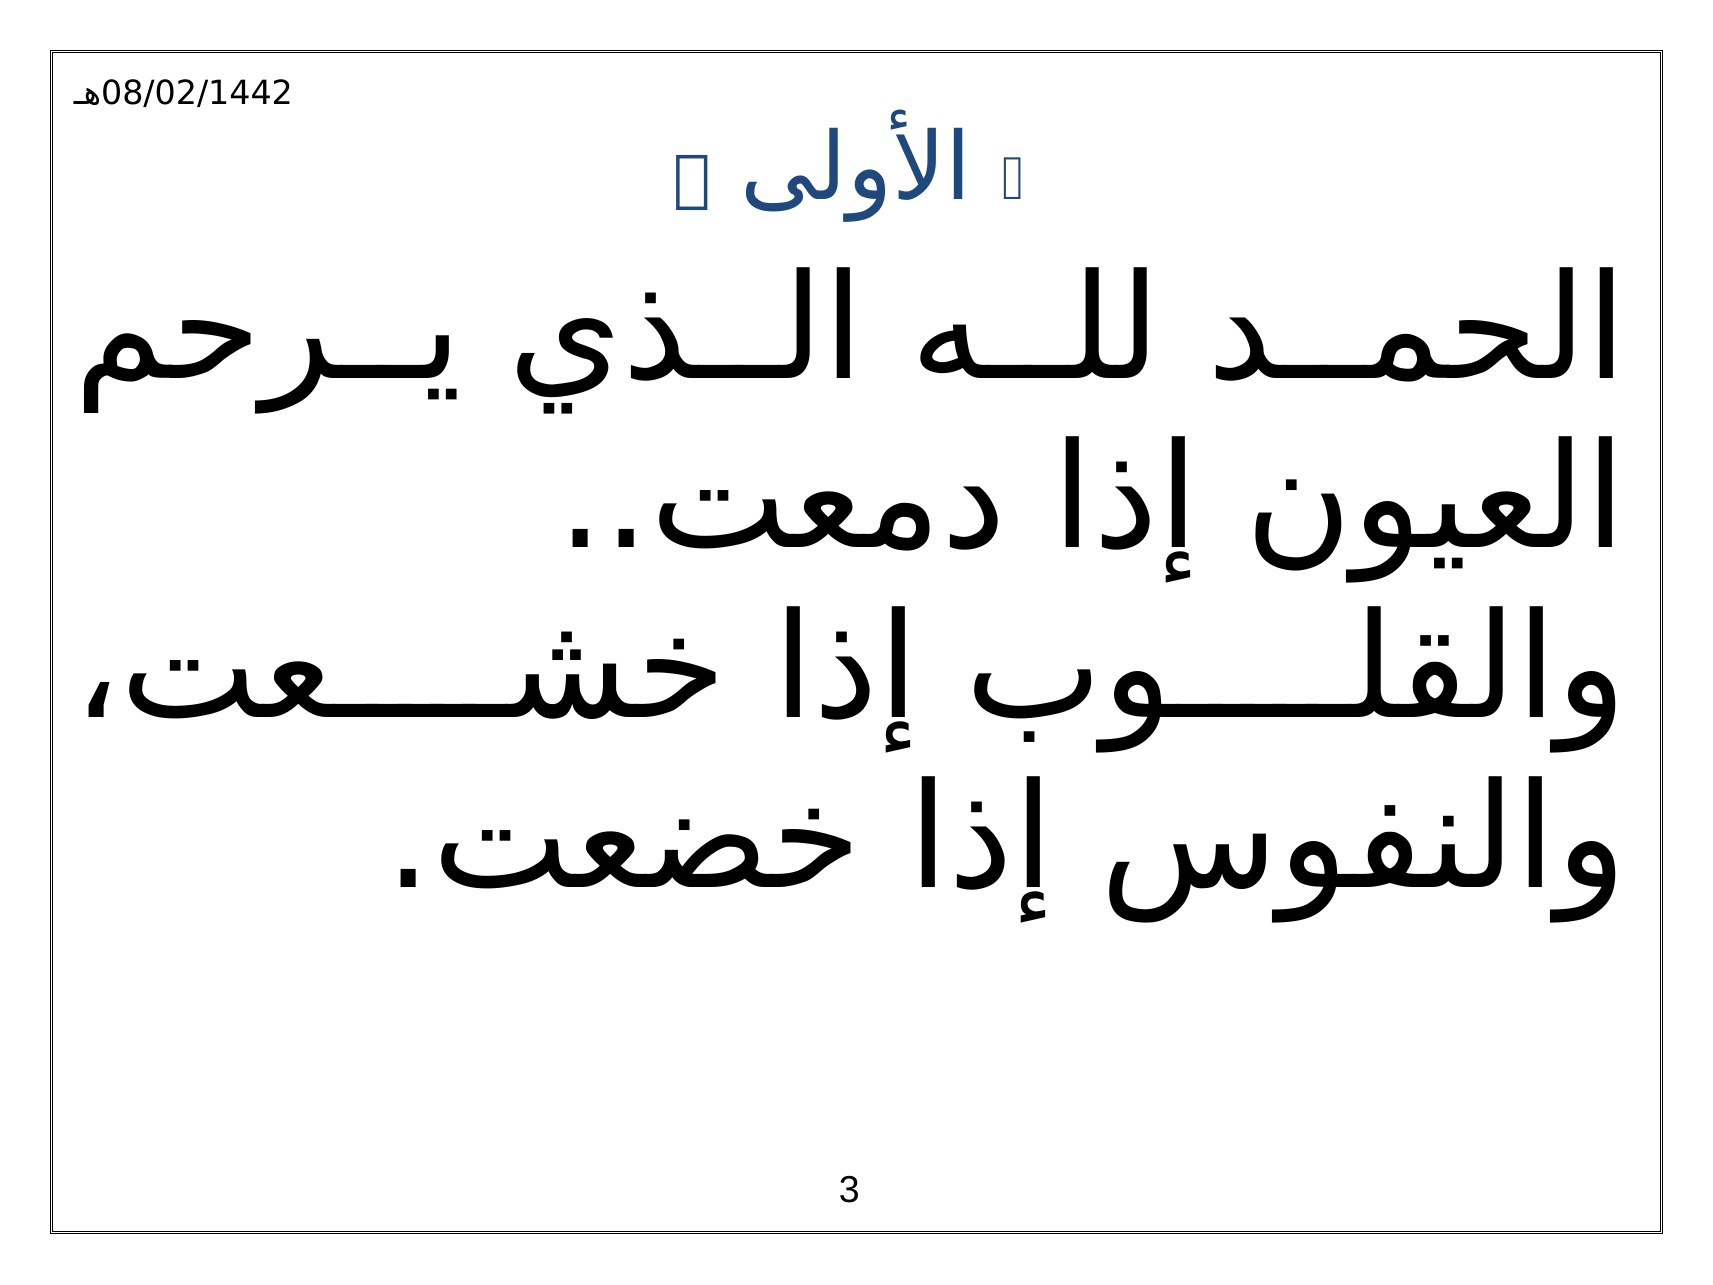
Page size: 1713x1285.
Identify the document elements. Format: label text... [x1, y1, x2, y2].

text الحمد لله الذي يرحم العيون إذا دمعت.. [74, 243, 1627, 582]
text والقلوب إذا خشعت، والنفوس إذا خضعت. [74, 582, 1627, 922]
text الأولى [74, 113, 1624, 222]
